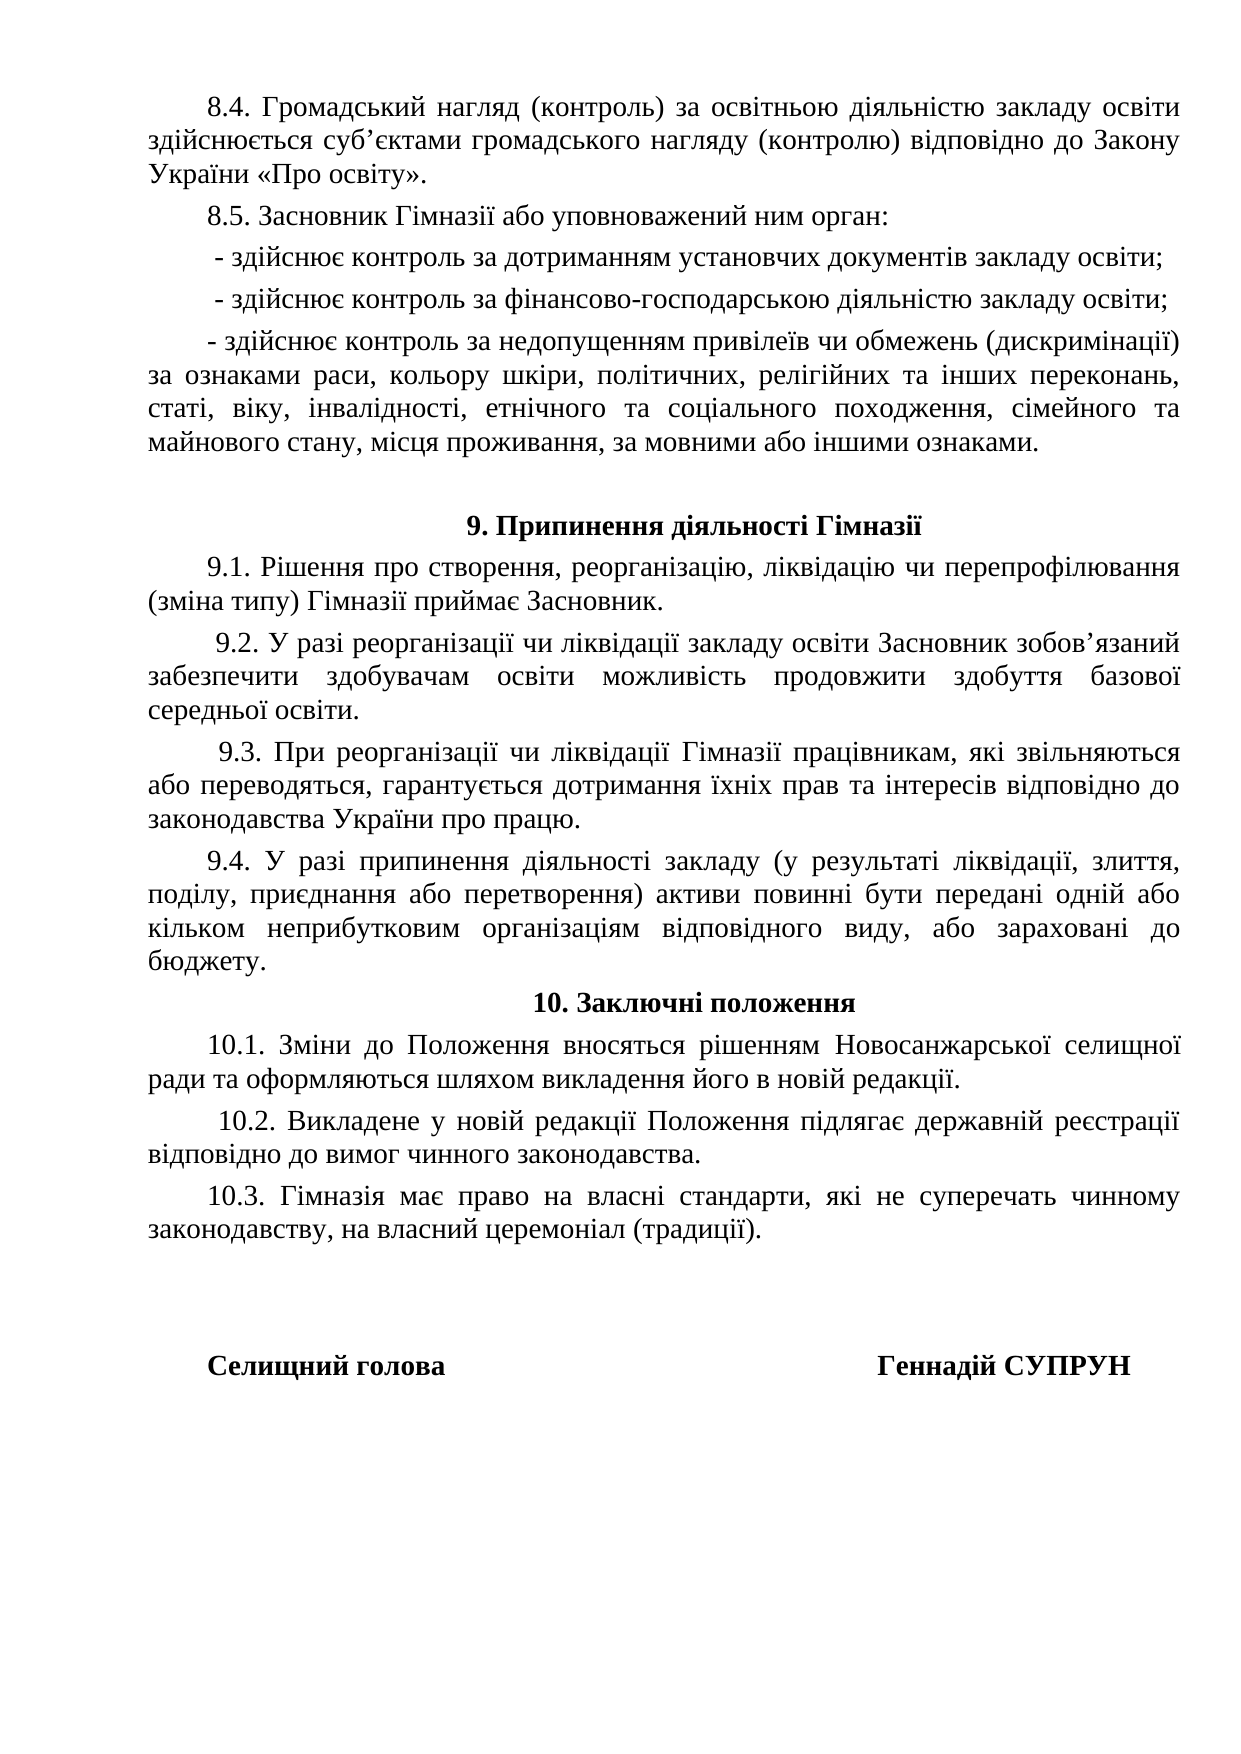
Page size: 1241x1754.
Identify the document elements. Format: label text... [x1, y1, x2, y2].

text 9.1. Рішення про створення, реорганізацію, ліквідацію чи перепрофілювання (зміна типу) Гімназії приймає Засновник. [148, 549, 1181, 617]
text - здійснює контроль за дотриманням установчих документів закладу освіти; [148, 239, 1181, 273]
text Селищний голова Геннадій СУПРУН [148, 1348, 1166, 1382]
text 8.5. Засновник Гімназії або уповноважений ним орган: [148, 198, 1181, 231]
text - здійснює контроль за недопущенням привілеїв чи обмежень (дискримінації) за ознаками раси, кольору шкіри, політичних, релігійних та інших переконань, статі, віку, інвалідності, етнічного та соціального походження, сімейного та майнового стану, місця проживання, за мовними або іншими ознаками. [148, 323, 1181, 457]
text 8.4. Громадський нагляд (контроль) за освітньою діяльністю закладу освіти здійснюється суб’єктами громадського нагляду (контролю) відповідно до Закону України «Про освіту». [148, 89, 1181, 189]
text 9. Припинення діяльності Гімназії [148, 508, 1181, 541]
text 10.2. Викладене у новій редакції Положення підлягає державній реєстрації відповідно до вимог чинного законодавства. [148, 1103, 1181, 1170]
text 9.3. При реорганізації чи ліквідації Гімназії працівникам, які звільняються або переводяться, гарантується дотримання їхніх прав та інтересів відповідно до законодавства України про працю. [148, 734, 1181, 834]
text 9.2. У разі реорганізації чи ліквідації закладу освіти Засновник зобов’язаний забезпечити здобувачам освіти можливість продовжити здобуття базової середньої освіти. [148, 625, 1181, 726]
text - здійснює контроль за фінансово-господарською діяльністю закладу освіти; [148, 281, 1181, 315]
text 10.1. Зміни до Положення вносяться рішенням Новосанжарської селищної ради та оформляються шляхом викладення його в новій редакції. [148, 1027, 1181, 1094]
text 10. Заключні положення [148, 985, 1181, 1019]
text 10.3. Гімназія має право на власні стандарти, які не суперечать чинному законодавству, на власний церемоніал (традиції). [148, 1178, 1181, 1245]
text 9.4. У разі припинення діяльності закладу (у результаті ліквідації, злиття, поділу, приєднання або перетворення) активи повинні бути передані одній або кільком неприбутковим організаціям відповідного виду, або зараховані до бюджету. [148, 843, 1181, 977]
